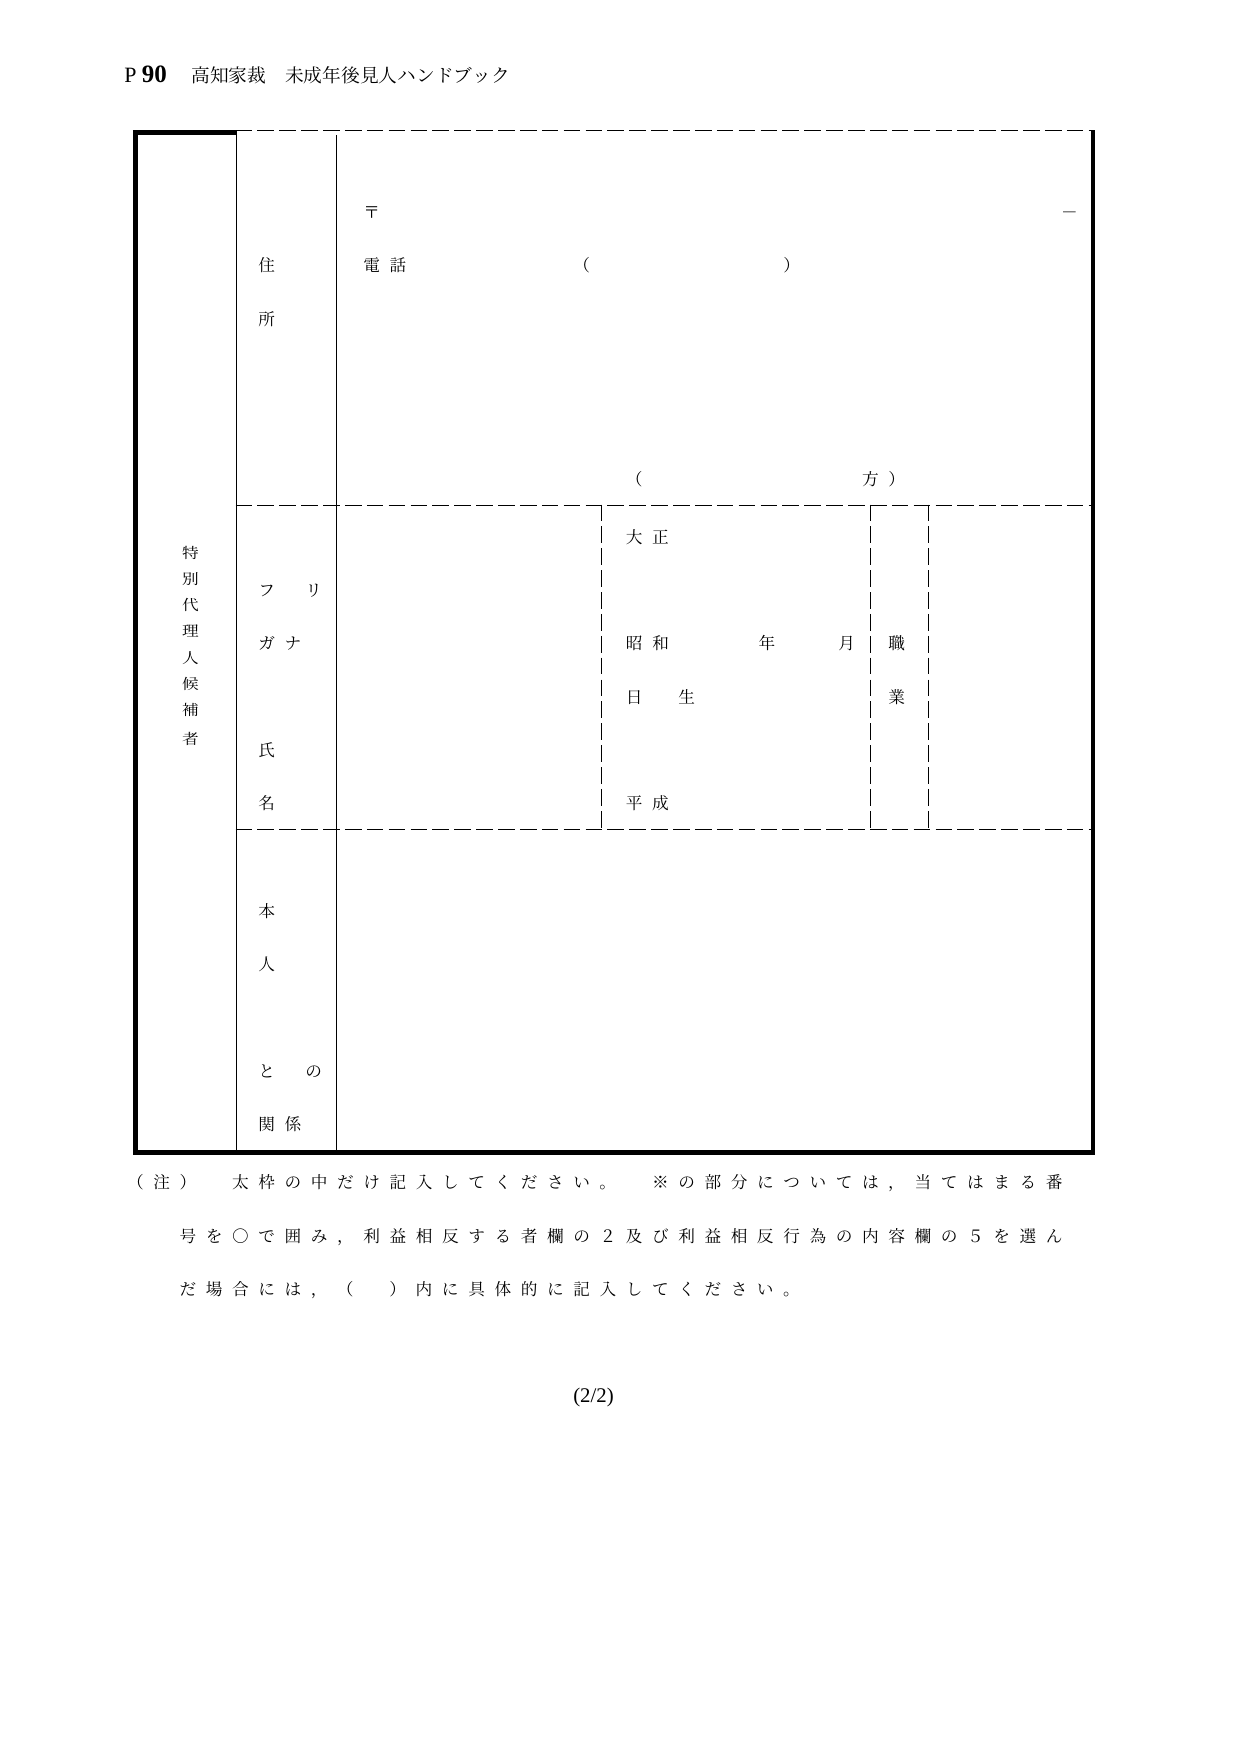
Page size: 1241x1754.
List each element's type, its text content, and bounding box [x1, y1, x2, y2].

table_cell [337, 829, 1091, 1150]
table_cell [929, 505, 1091, 829]
table_cell 大正 昭和 年 月 日 生 平成 [601, 505, 870, 829]
text (2/2) [127, 1368, 1072, 1422]
table_cell 特別代理人候補者 [138, 135, 236, 1150]
table_cell 本 人 との関係 [237, 829, 336, 1150]
table_cell 〒 － 電話 （ ） （ 方） [337, 130, 1091, 504]
table_cell フリガナ 氏 名 [237, 505, 336, 829]
table_cell [337, 505, 601, 829]
table_cell 職 業 [870, 505, 929, 829]
text （注） 太枠の中だけ記入してください。 ※の部分については，当てはまる番号を○で囲み，利益相反する者欄の２及び利益相反行為の内容欄の５を選んだ場合には，（ ）内に具体的に記入してください。 [127, 1155, 1072, 1315]
table_cell 住 所 [237, 130, 337, 504]
